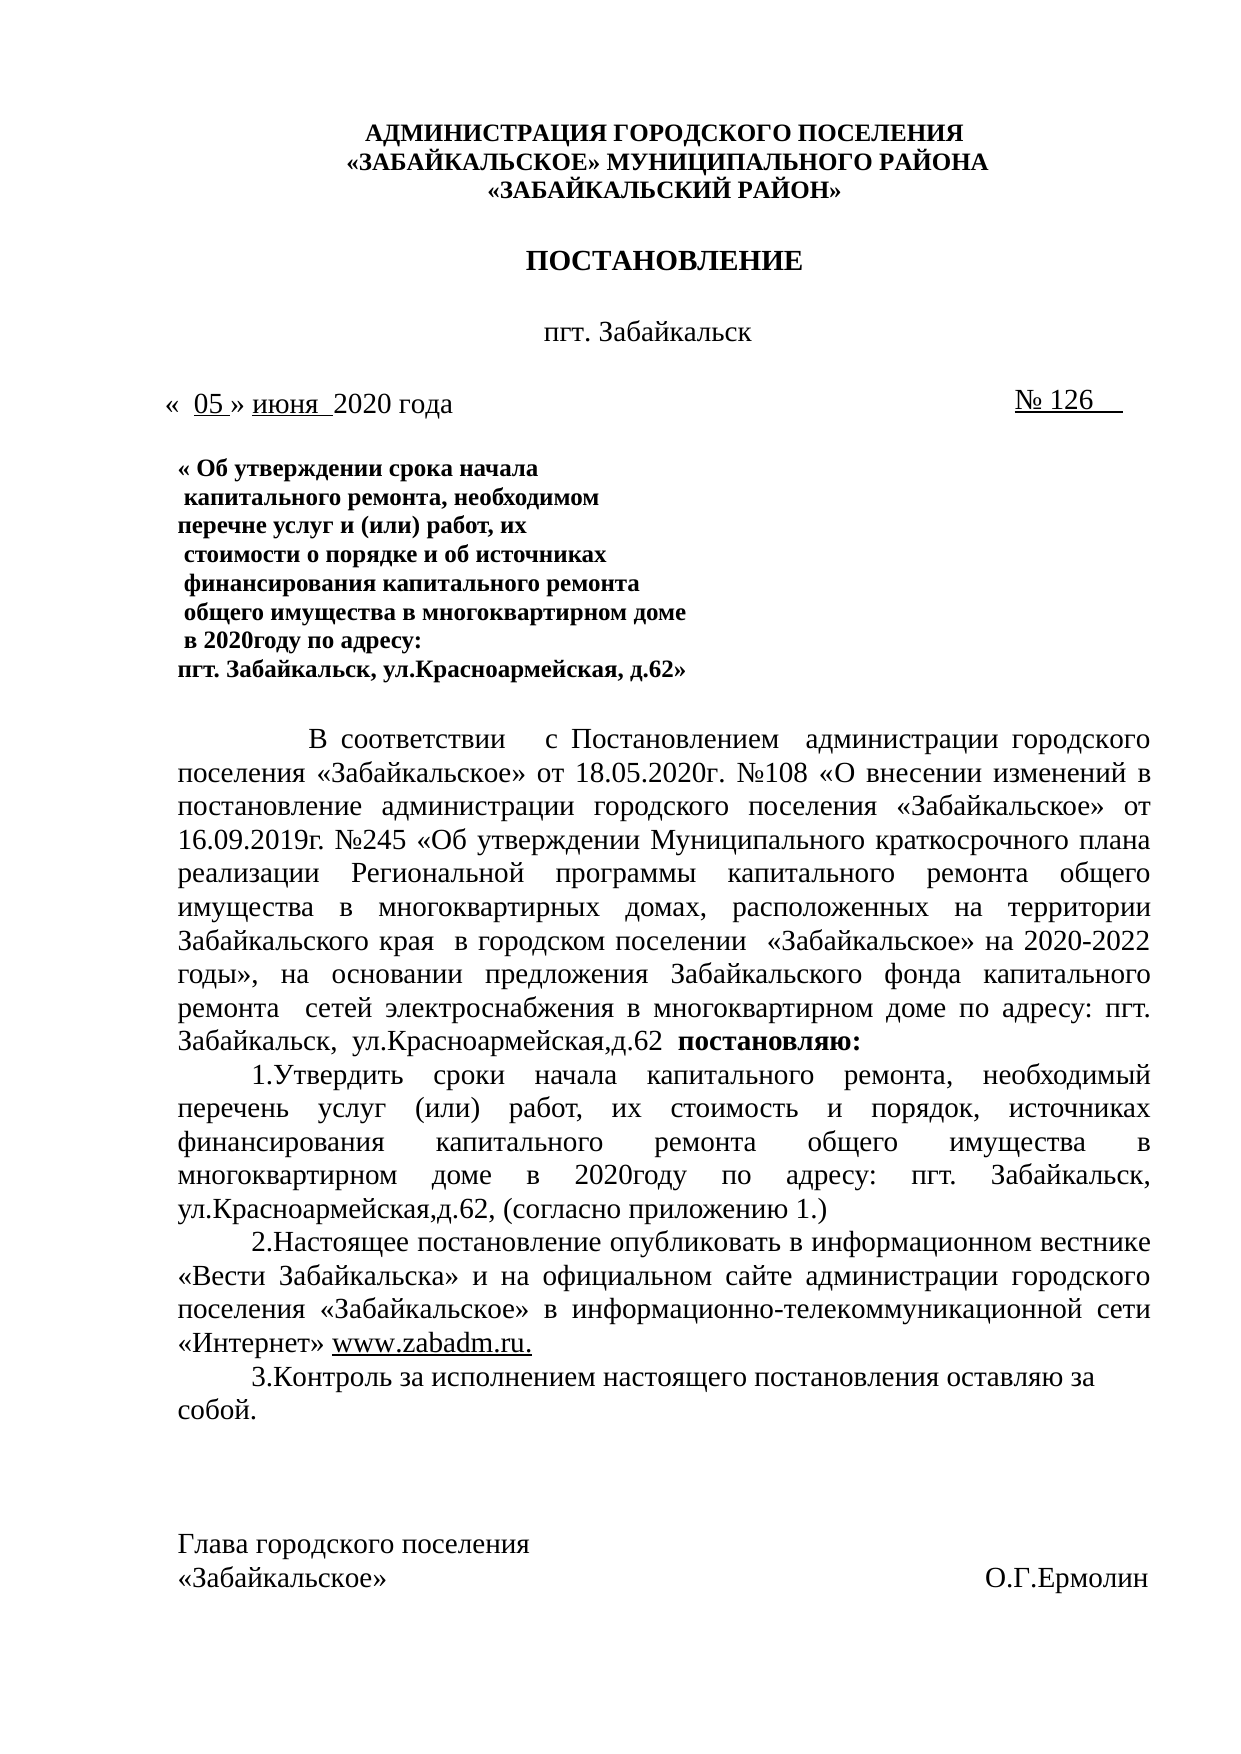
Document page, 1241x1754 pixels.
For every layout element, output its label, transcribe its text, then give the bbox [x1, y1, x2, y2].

text ПОСТАНОВЛЕНИЕ [177, 243, 1152, 276]
text финансирования капитального ремонта [177, 568, 1152, 597]
text капитального ремонта, необходимом [177, 482, 1152, 510]
text в 2020году по адресу: [177, 625, 1152, 654]
text 2.Настоящее постановление опубликовать в информационном вестнике «Вести Забайкальска» и на официальном сайте администрации городского поселения «Забайкальское» в информационно-телекоммуникационной сети «Интернет» www.zabadm.ru. [177, 1224, 1152, 1359]
text перечне услуг и (или) работ, их [177, 510, 1152, 539]
text В соответствии с Постановлением администрации городского поселения «Забайкальское» от 18.05.2020г. №108 «О внесении изменений в постановление администрации городского поселения «Забайкальское» от 16.09.2019г. №245 «Об утверждении Муниципального краткосрочного плана реализации Региональной программы капитального ремонта общего имущества в многоквартирных домах, расположенных на территории Забайкальского края в городском поселении «Забайкальское» на 2020-2022 годы», на основании предложения Забайкальского фонда капитального ремонта сетей электроснабжения в многоквартирном доме по адресу: пгт. Забайкальск, ул.Красноармейская,д.62 постановляю: [177, 721, 1152, 1057]
table_header № 126 [786, 281, 1240, 419]
text « Об утверждении срока начала [177, 453, 1152, 482]
text собой. [177, 1392, 1152, 1426]
text 1.Утвердить сроки начала капитального ремонта, необходимый перечень услуг (или) работ, их стоимость и порядок, источниках финансирования капитального ремонта общего имущества в многоквартирном доме в 2020году по адресу: пгт. Забайкальск, ул.Красноармейская,д.62, (согласно приложению 1.) [177, 1057, 1152, 1224]
text общего имущества в многоквартирном доме [177, 597, 1152, 625]
text «Забайкальское» О.Г.Ермолин [177, 1560, 1152, 1593]
text пгт. Забайкальск, ул.Красноармейская, д.62» [177, 654, 1152, 683]
text стоимости о порядке и об источниках [177, 539, 1152, 568]
text АДМИНИСТРАЦИЯ ГОРОДСКОГО ПОСЕЛЕНИЯ [177, 118, 1152, 147]
text 3.Контроль за исполнением настоящего постановления оставляю за [177, 1359, 1152, 1392]
text Глава городского поселения [177, 1526, 1152, 1560]
text «ЗАБАЙКАЛЬСКОЕ» МУНИЦИПАЛЬНОГО РАЙОНА [177, 147, 1152, 176]
text «ЗАБАЙКАЛЬСКИЙ РАЙОН» [177, 176, 1152, 204]
table_header пгт. Забайкальск « 05 » июня 2020 года [44, 281, 786, 419]
